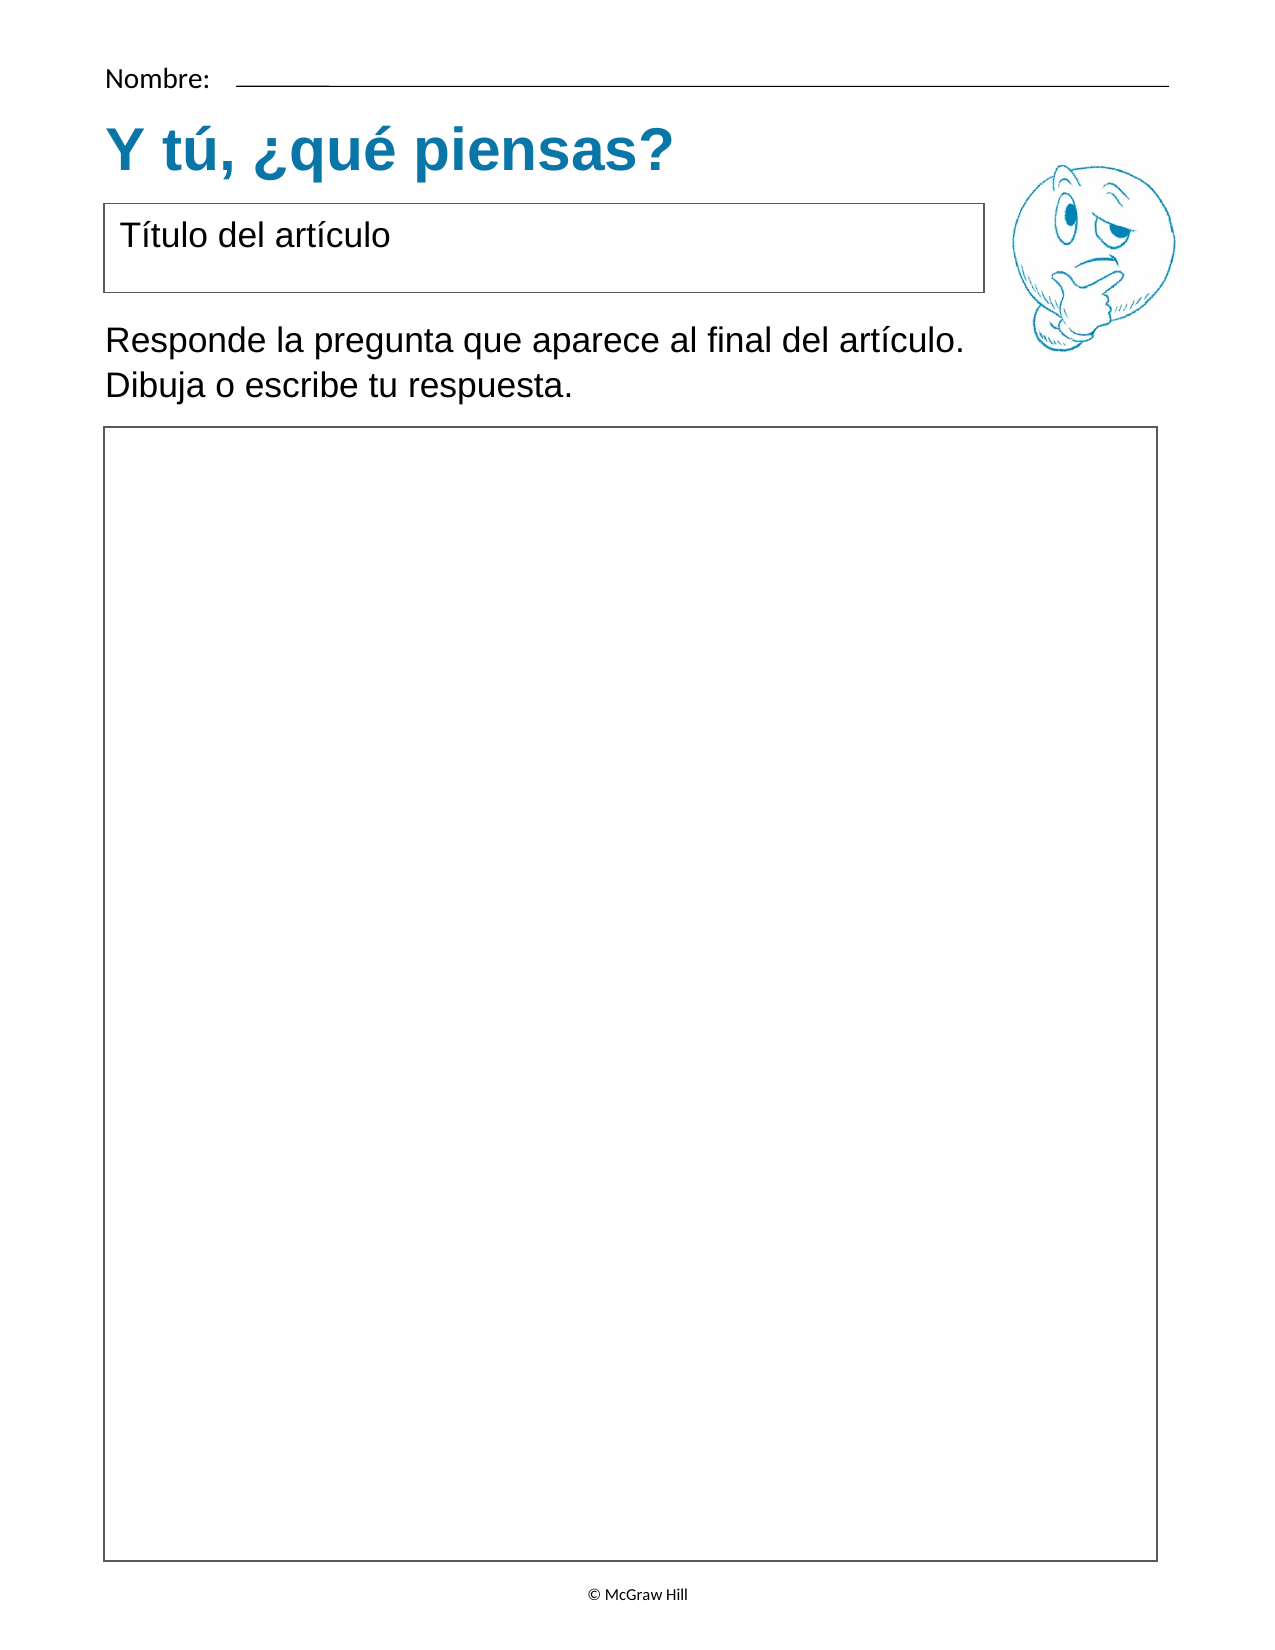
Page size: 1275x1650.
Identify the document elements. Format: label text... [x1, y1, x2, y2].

text Y tú, ¿qué piensas? [105, 117, 1170, 184]
text Responde la pregunta que aparece al final del artículo. Dibuja o escribe tu respuesta. [105, 315, 1170, 407]
picture [1005, 158, 1184, 359]
